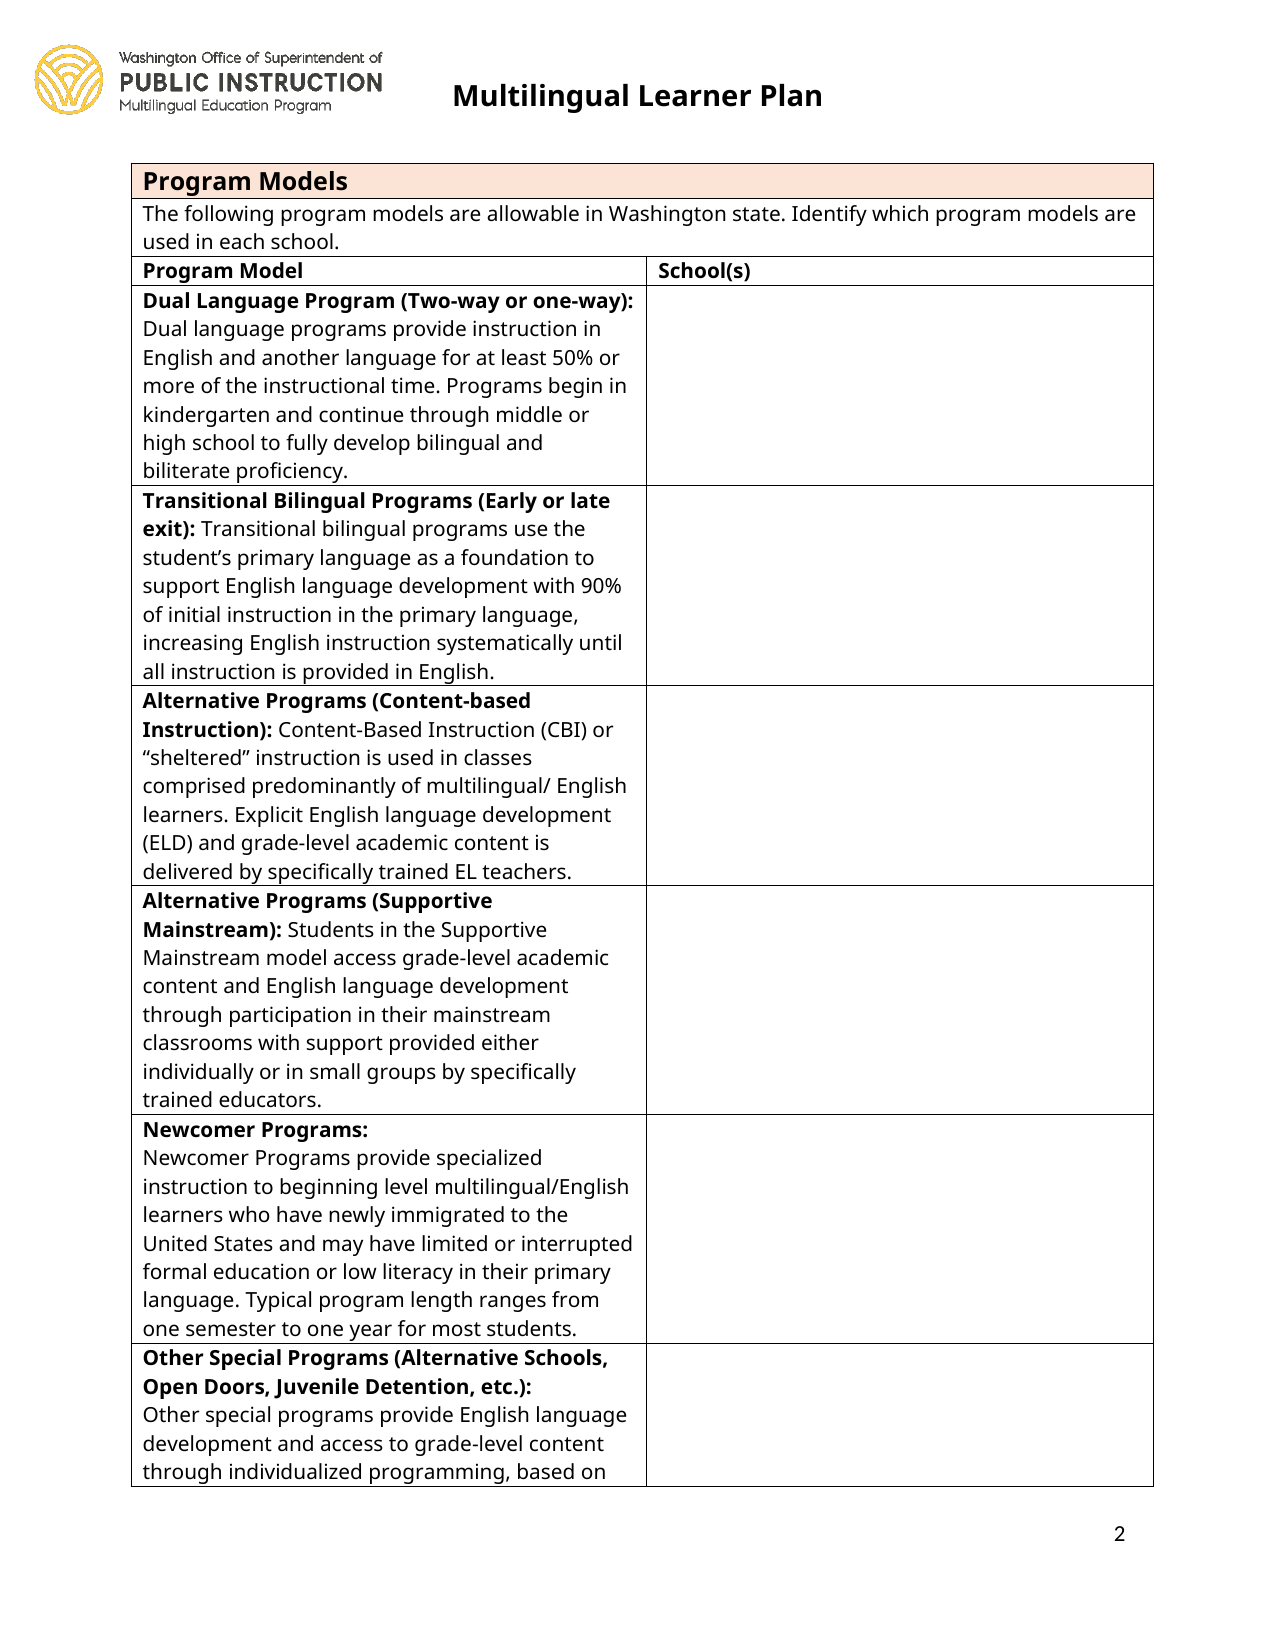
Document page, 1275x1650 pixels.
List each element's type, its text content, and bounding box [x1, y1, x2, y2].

table_cell [647, 286, 1153, 485]
picture [33, 43, 383, 116]
table_header Program Models [132, 164, 1153, 198]
table_cell [647, 1115, 1153, 1342]
table_cell [647, 886, 1153, 1114]
table_cell [647, 686, 1153, 885]
table_cell Newcomer Programs: Newcomer Programs provide specialized instruction to beginning level multilingual/English learners who have newly immigrated to the United States and may have limited or interrupted formal education or low literacy in their primary language. Typical program length ranges from one semester to one year for most students. [132, 1115, 646, 1342]
table_cell [647, 486, 1153, 685]
table_cell Alternative Programs (Content-based Instruction): Content-Based Instruction (CBI) or “sheltered” instruction is used in classes comprised predominantly of multilingual/ English learners. Explicit English language development (ELD) and grade-level academic content is delivered by specifically trained EL teachers. [132, 686, 646, 885]
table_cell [132, 1344, 646, 1486]
table_cell [647, 1344, 1153, 1486]
table_cell Program Model [132, 257, 646, 285]
table_cell Dual Language Program (Two-way or one-way): Dual language programs provide instruction in English and another language for at least 50% or more of the instructional time. Programs begin in kindergarten and continue through middle or high school to fully develop bilingual and biliterate proficiency. [132, 286, 646, 485]
table_cell School(s) [647, 257, 1153, 285]
table_cell Transitional Bilingual Programs (Early or late exit): Transitional bilingual programs use the student’s primary language as a foundation to support English language development with 90% of initial instruction in the primary language, increasing English instruction systematically until all instruction is provided in English. [132, 486, 646, 685]
table_cell Alternative Programs (Supportive Mainstream): Students in the Supportive Mainstream model access grade-level academic content and English language development through participation in their mainstream classrooms with support provided either individually or in small groups by specifically trained educators. [132, 886, 646, 1114]
table_cell The following program models are allowable in Washington state. Identify which program models are used in each school. [132, 199, 1153, 256]
